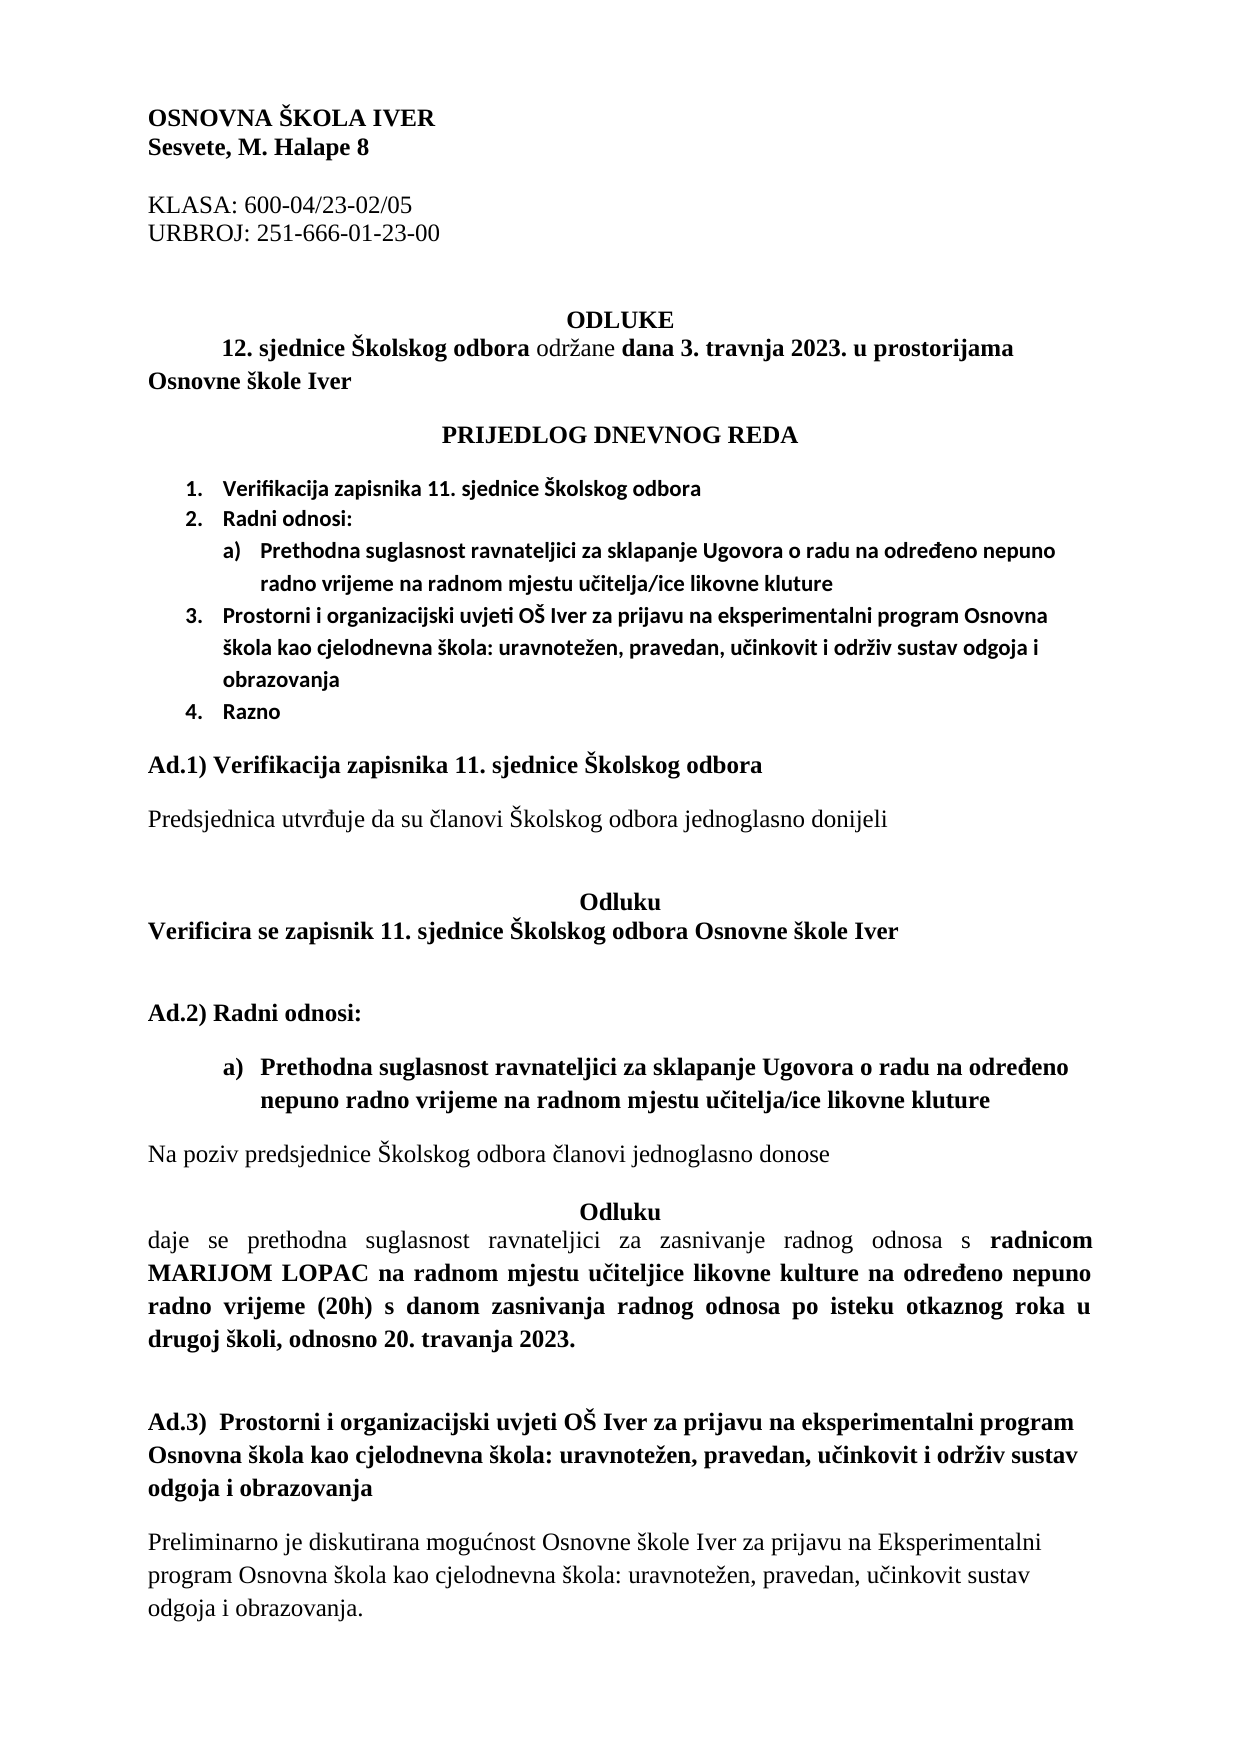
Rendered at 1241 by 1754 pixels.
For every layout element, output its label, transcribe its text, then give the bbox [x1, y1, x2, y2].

text Ad.3) Prostorni i organizacijski uvjeti OŠ Iver za prijavu na eksperimentalni program Osnovna škola kao cjelodnevna škola: uravnotežen, pravedan, učinkovit i održiv sustav odgoja i obrazovanja [148, 1407, 1093, 1502]
list Razno [185, 697, 1093, 726]
text daje se prethodna suglasnost ravnateljici za zasnivanje radnog odnosa s radnicom MARIJOM LOPAC na radnom mjestu učiteljice likovne kulture na određeno nepuno radno vrijeme (20h) s danom zasnivanja radnog odnosa po isteku otkaznog roka u drugoj školi, odnosno 20. travanja 2023. [148, 1225, 1093, 1353]
text Odluku [148, 1197, 1093, 1225]
text Sesvete, M. Halape 8 [148, 132, 1093, 161]
text Odluku [148, 887, 1093, 916]
text KLASA: 600-04/23-02/05 [148, 190, 1093, 218]
list Verifikacija zapisnika 11. sjednice Školskog odbora [185, 474, 1093, 502]
text OSNOVNA ŠKOLA IVER [148, 103, 1093, 132]
list Prethodna suglasnost ravnateljici za sklapanje Ugovora o radu na određeno nepuno radno vrijeme na radnom mjestu učitelja/ice likovne kluture [223, 1052, 1093, 1114]
list Prostorni i organizacijski uvjeti OŠ Iver za prijavu na eksperimentalni program Osnovna škola kao cjelodnevna škola: uravnotežen, pravedan, učinkovit i održiv sustav odgoja i obrazovanja [185, 601, 1093, 693]
text ODLUKE [148, 305, 1093, 333]
text URBROJ: 251-666-01-23-00 [148, 218, 1093, 247]
text Verificira se zapisnik 11. sjednice Školskog odbora Osnovne škole Iver [148, 916, 1093, 944]
list Radni odnosi: [185, 504, 1093, 532]
text Ad.1) Verifikacija zapisnika 11. sjednice Školskog odbora [148, 751, 1093, 779]
text Na poziv predsjednice Školskog odbora članovi jednoglasno donose [148, 1139, 1093, 1168]
text Preliminarno je diskutirana mogućnost Osnovne škole Iver za prijavu na Eksperimentalni program Osnovna škola kao cjelodnevna škola: uravnotežen, pravedan, učinkovit sustav odgoja i obrazovanja. [148, 1527, 1093, 1622]
list Prethodna suglasnost ravnateljici za sklapanje Ugovora o radu na određeno nepuno radno vrijeme na radnom mjestu učitelja/ice likovne kluture [223, 537, 1093, 597]
text PRIJEDLOG DNEVNOG REDA [148, 420, 1093, 449]
text Predsjednica utvrđuje da su članovi Školskog odbora jednoglasno donijeli [148, 804, 1093, 833]
text Ad.2) Radni odnosi: [148, 998, 1093, 1027]
text 12. sjednice Školskog odbora održane dana 3. travnja 2023. u prostorijama Osnovne škole Iver [148, 333, 1093, 395]
